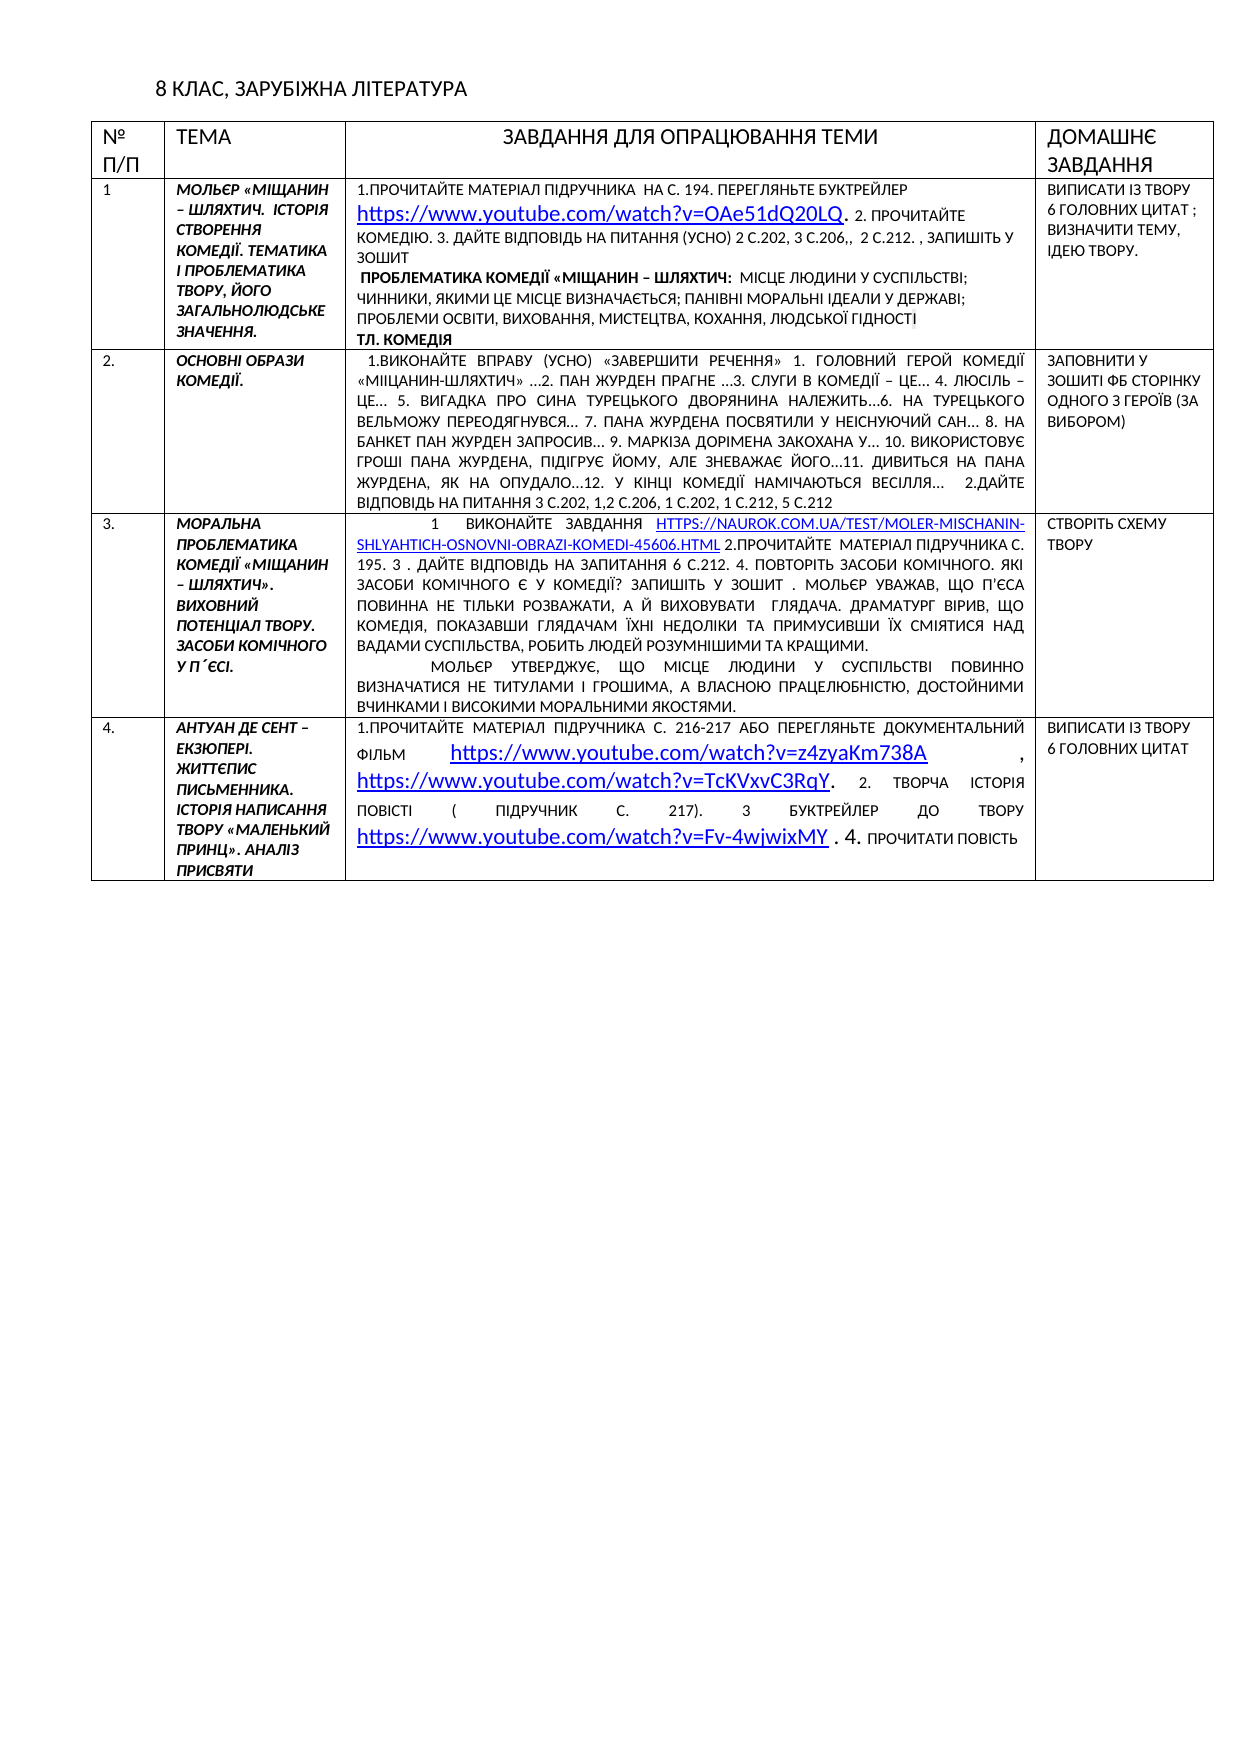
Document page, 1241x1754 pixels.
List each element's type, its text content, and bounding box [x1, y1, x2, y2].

table_cell 1.ПРОЧИТАЙТЕ МАТЕРІАЛ ПІДРУЧНИКА С. 216-217 АБО ПЕРЕГЛЯНЬТЕ ДОКУМЕНТАЛЬНИЙ ФІЛЬМ https://www.youtube.com/watch?v=z4zyaKm738A , https://www.youtube.com/watch?v=TcKVxvC3RqY. 2. ТВОРЧА ІСТОРІЯ ПОВІСТІ ( ПІДРУЧНИК С. 217). 3 БУКТРЕЙЛЕР ДО ТВОРУ https://www.youtube.com/watch?v=Fv-4wjwixMY . 4. ПРОЧИТАТИ ПОВІСТЬ [346, 718, 1035, 880]
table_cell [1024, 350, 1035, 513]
table_cell МОРАЛЬНА ПРОБЛЕМАТИКА КОМЕДІЇ «МІЩАНИН – ШЛЯХТИЧ». ВИХОВНИЙ ПОТЕНЦІАЛ ТВОРУ. ЗАСОБИ КОМІЧНОГО У П ́ЄСІ. [165, 514, 345, 717]
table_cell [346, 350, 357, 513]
table_header ДОМАШНЄ ЗАВДАННЯ [1036, 122, 1213, 178]
table_cell ОСНОВНІ ОБРАЗИ КОМЕДІЇ. [165, 350, 345, 513]
table_cell МОЛЬЄР «МІЩАНИН – ШЛЯХТИЧ. ІСТОРІЯ СТВОРЕННЯ КОМЕДІЇ. ТЕМАТИКА І ПРОБЛЕМАТИКА ТВОРУ, ЙОГО ЗАГАЛЬНОЛЮДСЬКЕ ЗНАЧЕННЯ. [165, 179, 345, 349]
table_cell 3. [92, 514, 164, 717]
table_cell ВИПИСАТИ ІЗ ТВОРУ 6 ГОЛОВНИХ ЦИТАТ [1036, 718, 1213, 880]
table_header ЗАВДАННЯ ДЛЯ ОПРАЦЮВАННЯ ТЕМИ [346, 122, 1035, 178]
table_cell 1 [92, 179, 164, 349]
table_cell 1.ПРОЧИТАЙТЕ МАТЕРІАЛ ПІДРУЧНИКА НА С. 194. ПЕРЕГЛЯНЬТЕ БУКТРЕЙЛЕР https://www.youtube.com/watch?v=OAe51dQ20LQ. 2. ПРОЧИТАЙТЕ КОМЕДІЮ. 3. ДАЙТЕ ВІДПОВІДЬ НА ПИТАННЯ (УСНО) 2 С.202, 3 С.206,, 2 С.212. , ЗАПИШІТЬ У ЗОШИТ ПРОБЛЕМАТИКА КОМЕДІЇ «МІЩАНИН – ШЛЯХТИЧ: МІСЦЕ ЛЮДИНИ У СУСПІЛЬСТВІ; ЧИННИКИ, ЯКИМИ ЦЕ МІСЦЕ ВИЗНАЧАЄТЬСЯ; ПАНІВНІ МОРАЛЬНІ ІДЕАЛИ У ДЕРЖАВІ; ПРОБЛЕМИ ОСВІТИ, ВИХОВАННЯ, МИСТЕЦТВА, КОХАННЯ, ЛЮДСЬКОЇ ГІДНОСТІ ТЛ. КОМЕДІЯ [346, 179, 1035, 349]
table_cell ЗАПОВНИТИ У ЗОШИТІ ФБ СТОРІНКУ ОДНОГО З ГЕРОЇВ (ЗА ВИБОРОМ) [1036, 350, 1213, 513]
table_cell СТВОРІТЬ СХЕМУ ТВОРУ [1036, 514, 1213, 717]
table_header ТЕМА [165, 122, 345, 178]
table_cell 4. [92, 718, 164, 880]
table_cell АНТУАН ДЕ СЕНТ – ЕКЗЮПЕРІ. ЖИТТЄПИС ПИСЬМЕННИКА. ІСТОРІЯ НАПИСАННЯ ТВОРУ «МАЛЕНЬКИЙ ПРИНЦ». АНАЛІЗ ПРИСВЯТИ [165, 718, 345, 880]
table_cell 2. [92, 350, 164, 513]
text 8 КЛАС, ЗАРУБІЖНА ЛІТЕРАТУРА [150, 74, 1090, 102]
table_header № П/П [92, 122, 164, 178]
table_cell ВИПИСАТИ ІЗ ТВОРУ 6 ГОЛОВНИХ ЦИТАТ ; ВИЗНАЧИТИ ТЕМУ, ІДЕЮ ТВОРУ. [1036, 179, 1213, 349]
table_cell 1 ВИКОНАЙТЕ ЗАВДАННЯ HTTPS://NAUROK.COM.UA/TEST/MOLER-MISCHANIN-SHLYAHTICH-OSNOVNI-OBRAZI-KOMEDI-45606.HTML 2.ПРОЧИТАЙТЕ МАТЕРІАЛ ПІДРУЧНИКА С. 195. 3 . ДАЙТЕ ВІДПОВІДЬ НА ЗАПИТАННЯ 6 С.212. 4. ПОВТОРІТЬ ЗАСОБИ КОМІЧНОГО. ЯКІ ЗАСОБИ КОМІЧНОГО Є У КОМЕДІЇ? ЗАПИШІТЬ У ЗОШИТ . МОЛЬЄР УВАЖАВ, ЩО П’ЄСА ПОВИННА НЕ ТІЛЬКИ РОЗВАЖАТИ, А Й ВИХОВУВАТИ ГЛЯДАЧА. ДРАМАТУРГ ВІРИВ, ЩО КОМЕДІЯ, ПОКАЗАВШИ ГЛЯДАЧАМ ЇХНІ НЕДОЛІКИ ТА ПРИМУСИВШИ ЇХ СМІЯТИСЯ НАД ВАДАМИ СУСПІЛЬСТВА, РОБИТЬ ЛЮДЕЙ РОЗУМНІШИМИ ТА КРАЩИМИ. МОЛЬЄР УТВЕРДЖУЄ, ЩО МІСЦЕ ЛЮДИНИ У СУСПІЛЬСТВІ ПОВИННО ВИЗНАЧАТИСЯ НЕ ТИТУЛАМИ І ГРОШИМА, А ВЛАСНОЮ ПРАЦЕЛЮБНІСТЮ, ДОСТОЙНИМИ ВЧИНКАМИ І ВИСОКИМИ МОРАЛЬНИМИ ЯКОСТЯМИ. [346, 514, 1035, 717]
